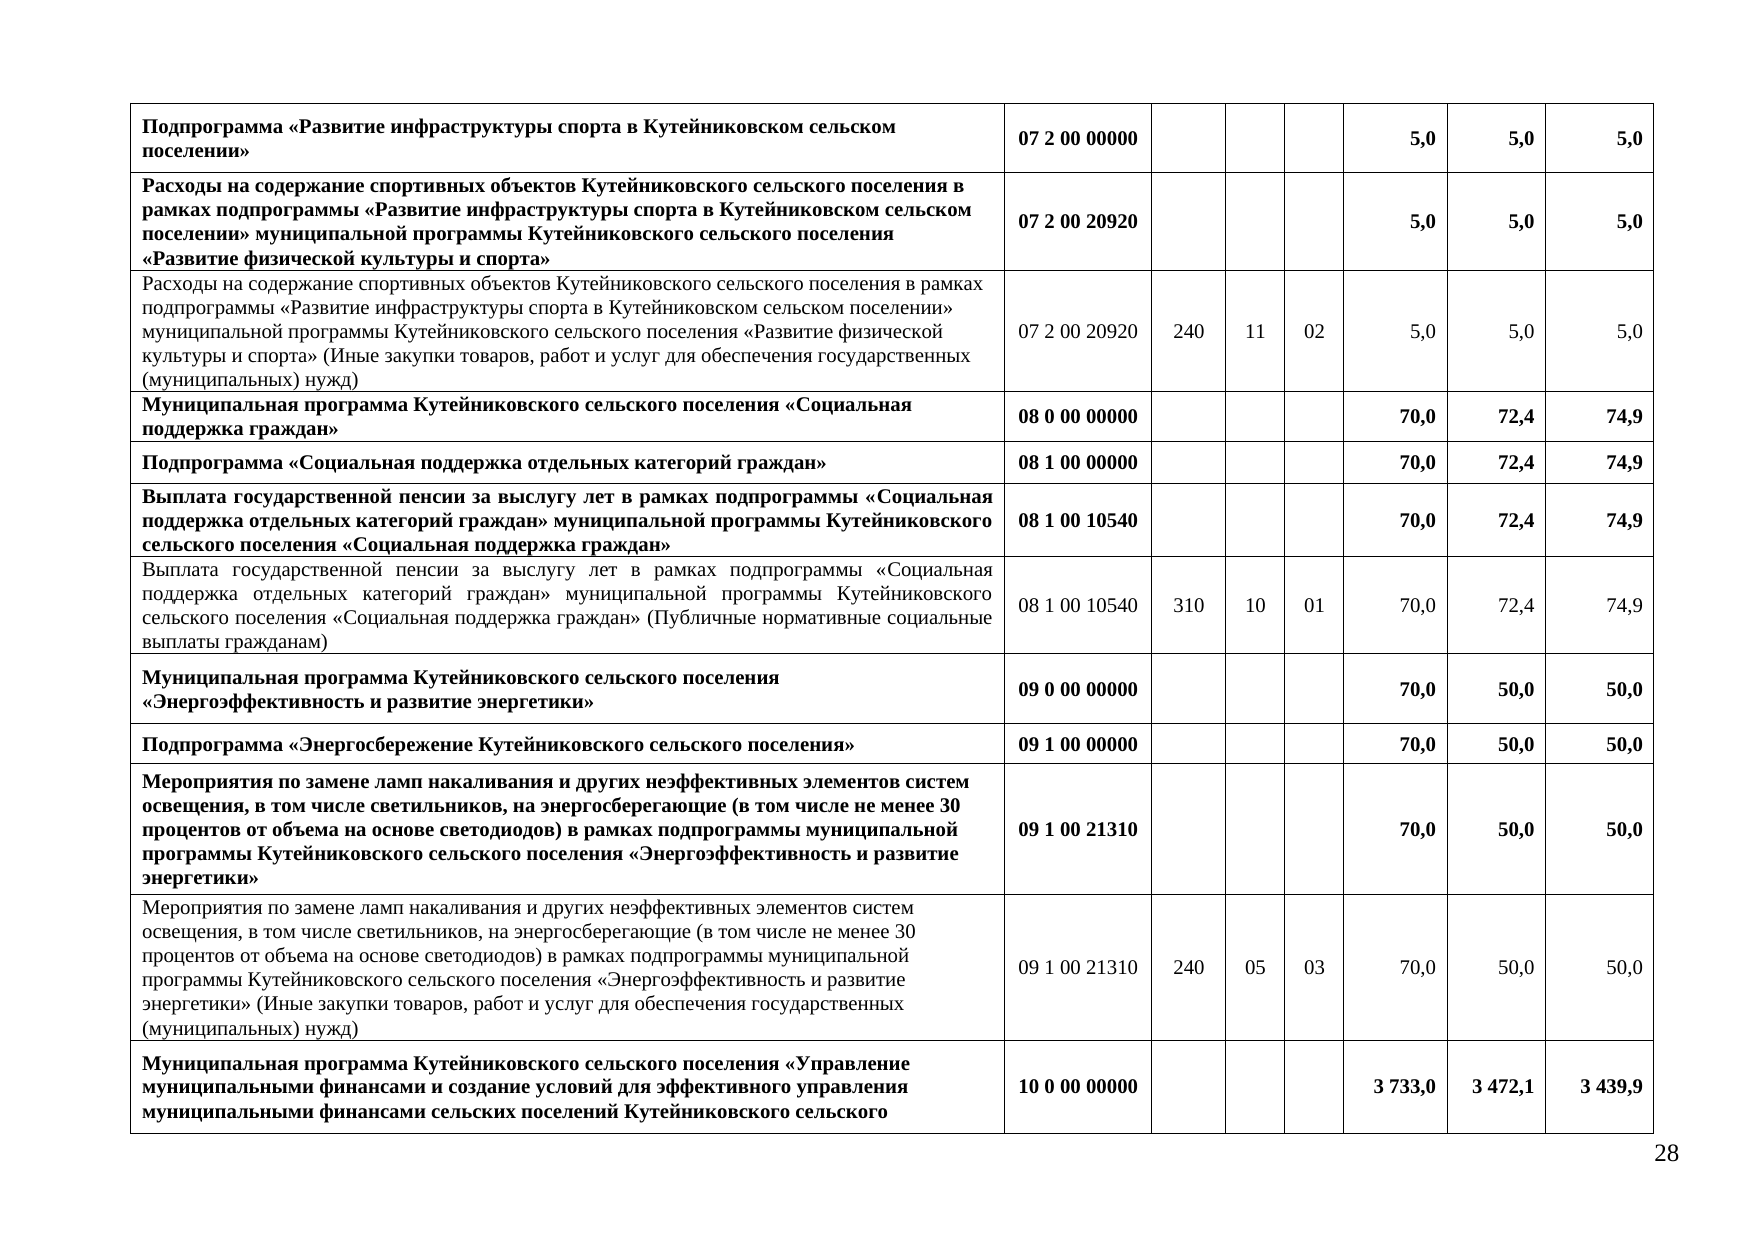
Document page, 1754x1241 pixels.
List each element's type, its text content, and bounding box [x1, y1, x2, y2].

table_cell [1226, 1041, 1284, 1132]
table_cell [1226, 392, 1284, 441]
table_cell Расходы на содержание спортивных объектов Кутейниковского сельского поселения в рамках подпрограммы «Развитие инфраструктуры спорта в Кутейниковском сельском поселении» муниципальной программы Кутейниковского сельского поселения «Развитие физической культуры и спорта» (Иные закупки товаров, работ и услуг для обеспечения государственных (муниципальных) нужд) [131, 271, 1004, 391]
table_cell 5,0 [1344, 173, 1447, 269]
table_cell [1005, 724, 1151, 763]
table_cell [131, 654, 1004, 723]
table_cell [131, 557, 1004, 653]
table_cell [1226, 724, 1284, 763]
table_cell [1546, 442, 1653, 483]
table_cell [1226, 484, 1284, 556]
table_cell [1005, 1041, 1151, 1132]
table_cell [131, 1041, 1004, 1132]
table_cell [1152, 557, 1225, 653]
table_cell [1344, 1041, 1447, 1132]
table_cell 5,0 [1344, 104, 1447, 172]
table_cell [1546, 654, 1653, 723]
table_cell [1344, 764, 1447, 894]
table_cell 240 [1152, 271, 1225, 391]
table_cell Подпрограмма «Развитие инфраструктуры спорта в Кутейниковском сельском поселении» [131, 104, 1004, 172]
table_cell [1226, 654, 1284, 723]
table_cell [1226, 173, 1284, 269]
table_cell 07 2 00 20920 [1005, 271, 1151, 391]
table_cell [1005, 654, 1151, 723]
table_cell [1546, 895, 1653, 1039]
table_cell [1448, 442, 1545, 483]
table_cell 5,0 [1546, 173, 1653, 269]
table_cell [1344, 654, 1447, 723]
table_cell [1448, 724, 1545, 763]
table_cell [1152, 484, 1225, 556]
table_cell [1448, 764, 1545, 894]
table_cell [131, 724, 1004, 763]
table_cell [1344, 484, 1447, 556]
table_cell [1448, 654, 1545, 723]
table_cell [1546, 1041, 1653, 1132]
table_cell Подпрограмма «Социальная поддержка отдельных категорий граждан» [131, 442, 1004, 483]
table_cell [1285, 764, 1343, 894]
table_cell 08 0 00 00000 [1005, 392, 1151, 441]
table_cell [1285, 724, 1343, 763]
table_cell 02 [1285, 271, 1343, 391]
table_cell 5,0 [1344, 271, 1447, 391]
table_cell 07 2 00 20920 [1005, 173, 1151, 269]
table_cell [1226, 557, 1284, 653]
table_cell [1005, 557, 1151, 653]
table_cell 08 1 00 00000 [1005, 442, 1151, 483]
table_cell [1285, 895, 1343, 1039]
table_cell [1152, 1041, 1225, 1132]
table_cell [1152, 104, 1225, 172]
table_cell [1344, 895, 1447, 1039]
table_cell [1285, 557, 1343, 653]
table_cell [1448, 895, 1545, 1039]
table_cell 5,0 [1546, 104, 1653, 172]
table_cell [1285, 392, 1343, 441]
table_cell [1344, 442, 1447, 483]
table_cell [1152, 392, 1225, 441]
table_cell 5,0 [1448, 271, 1545, 391]
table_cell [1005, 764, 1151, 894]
table_cell 70,0 [1344, 392, 1447, 441]
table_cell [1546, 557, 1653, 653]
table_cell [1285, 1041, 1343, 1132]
table_cell Расходы на содержание спортивных объектов Кутейниковского сельского поселения в рамках подпрограммы «Развитие инфраструктуры спорта в Кутейниковском сельском поселении» муниципальной программы Кутейниковского сельского поселения «Развитие физической культуры и спорта» [131, 173, 1004, 269]
table_cell 5,0 [1448, 104, 1545, 172]
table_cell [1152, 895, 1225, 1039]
table_cell [1152, 442, 1225, 483]
table_cell 72,4 [1448, 392, 1545, 441]
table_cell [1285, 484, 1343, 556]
table_cell 5,0 [1448, 173, 1545, 269]
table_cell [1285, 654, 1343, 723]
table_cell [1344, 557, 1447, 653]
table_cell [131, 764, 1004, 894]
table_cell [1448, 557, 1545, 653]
table_cell 5,0 [1546, 271, 1653, 391]
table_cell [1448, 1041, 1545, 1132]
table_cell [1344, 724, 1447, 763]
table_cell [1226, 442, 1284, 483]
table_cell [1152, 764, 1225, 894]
table_cell [1285, 104, 1343, 172]
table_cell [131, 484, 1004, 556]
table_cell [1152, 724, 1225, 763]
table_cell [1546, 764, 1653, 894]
table_cell [1152, 173, 1225, 269]
table_cell [1285, 173, 1343, 269]
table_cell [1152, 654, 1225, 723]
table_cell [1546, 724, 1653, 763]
table_cell 11 [1226, 271, 1284, 391]
table_cell Муниципальная программа Кутейниковского сельского поселения «Социальная поддержка граждан» [131, 392, 1004, 441]
table_cell 07 2 00 00000 [1005, 104, 1151, 172]
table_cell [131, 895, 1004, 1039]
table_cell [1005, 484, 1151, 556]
table_cell [1226, 104, 1284, 172]
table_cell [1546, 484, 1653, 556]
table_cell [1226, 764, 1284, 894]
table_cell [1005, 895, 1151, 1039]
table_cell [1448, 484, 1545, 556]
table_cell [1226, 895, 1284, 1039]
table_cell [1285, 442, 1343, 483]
table_cell 74,9 [1546, 392, 1653, 441]
